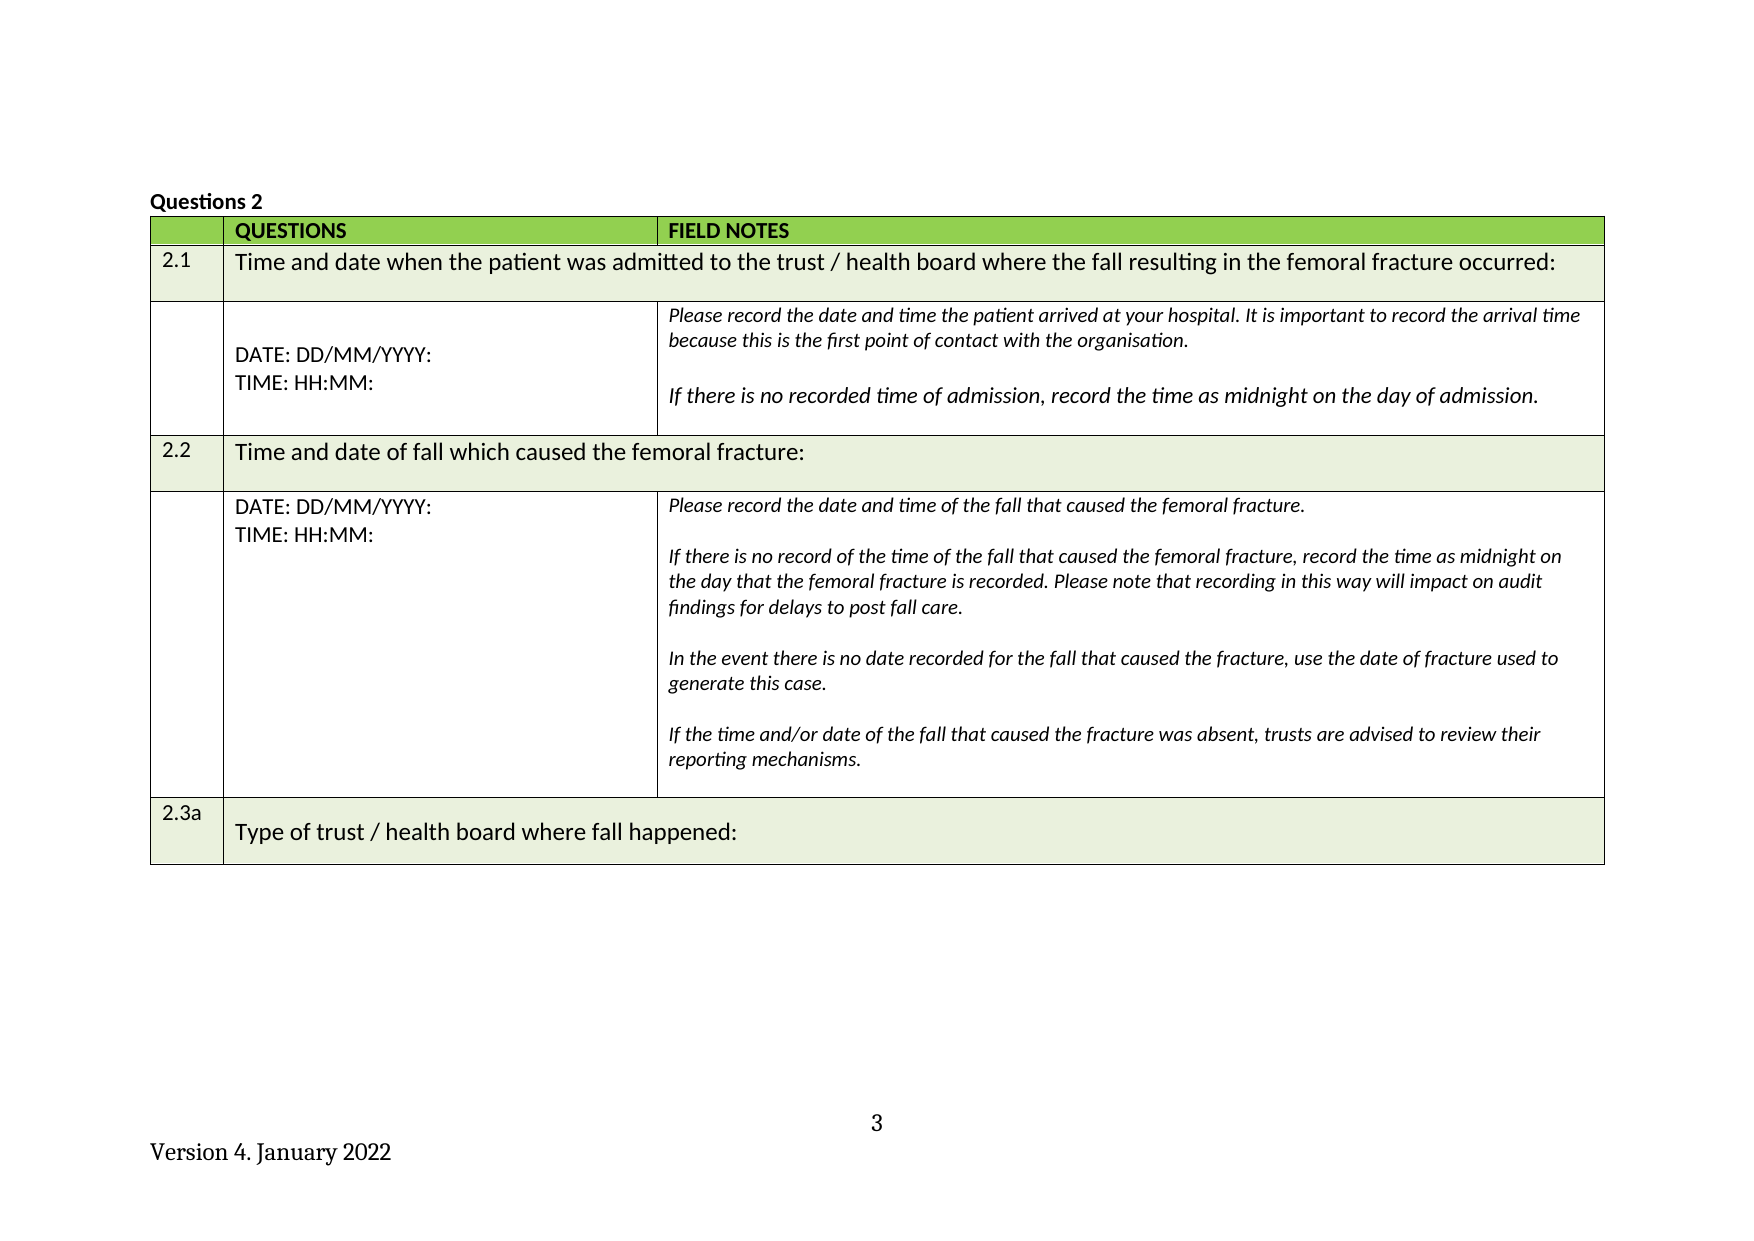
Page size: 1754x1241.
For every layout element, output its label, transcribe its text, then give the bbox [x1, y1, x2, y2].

table_cell DATE: DD/MM/YYYY: TIME: HH:MM: [224, 302, 657, 434]
table_cell Type of trust / health board where fall happened: [224, 798, 1604, 863]
table_cell Please record the date and time of the fall that caused the femoral fracture. If there is no record of the time of the fall that caused the femoral fracture, record the time as midnight on the day that the femoral fracture is recorded. Please note that recording in this way will impact on audit findings for delays to post fall care. In the event there is no date recorded for the fall that caused the fracture, use the date of fracture used to generate this case. If the time and/or date of the fall that caused the fracture was absent, trusts are advised to review their reporting mechanisms. [658, 492, 1604, 797]
table_cell 2.3a [151, 798, 223, 863]
table_cell Time and date of fall which caused the femoral fracture: [224, 436, 1604, 491]
text Questions 2 [150, 187, 1604, 216]
table_cell DATE: DD/MM/YYYY: TIME: HH:MM: [224, 492, 657, 797]
table_cell 2.2 [151, 436, 223, 491]
table_cell [151, 302, 223, 434]
table_cell 2.1 [151, 246, 223, 301]
table_cell Please record the date and time the patient arrived at your hospital. It is important to record the arrival time because this is the first point of contact with the organisation. If there is no recorded time of admission, record the time as midnight on the day of admission. [658, 302, 1604, 434]
table_header [151, 217, 223, 244]
table_header QUESTIONS [224, 217, 657, 244]
table_cell Time and date when the patient was admitted to the trust / health board where the fall resulting in the femoral fracture occurred: [224, 246, 1604, 301]
table_header FIELD NOTES [658, 217, 1604, 244]
table_cell [151, 492, 223, 797]
